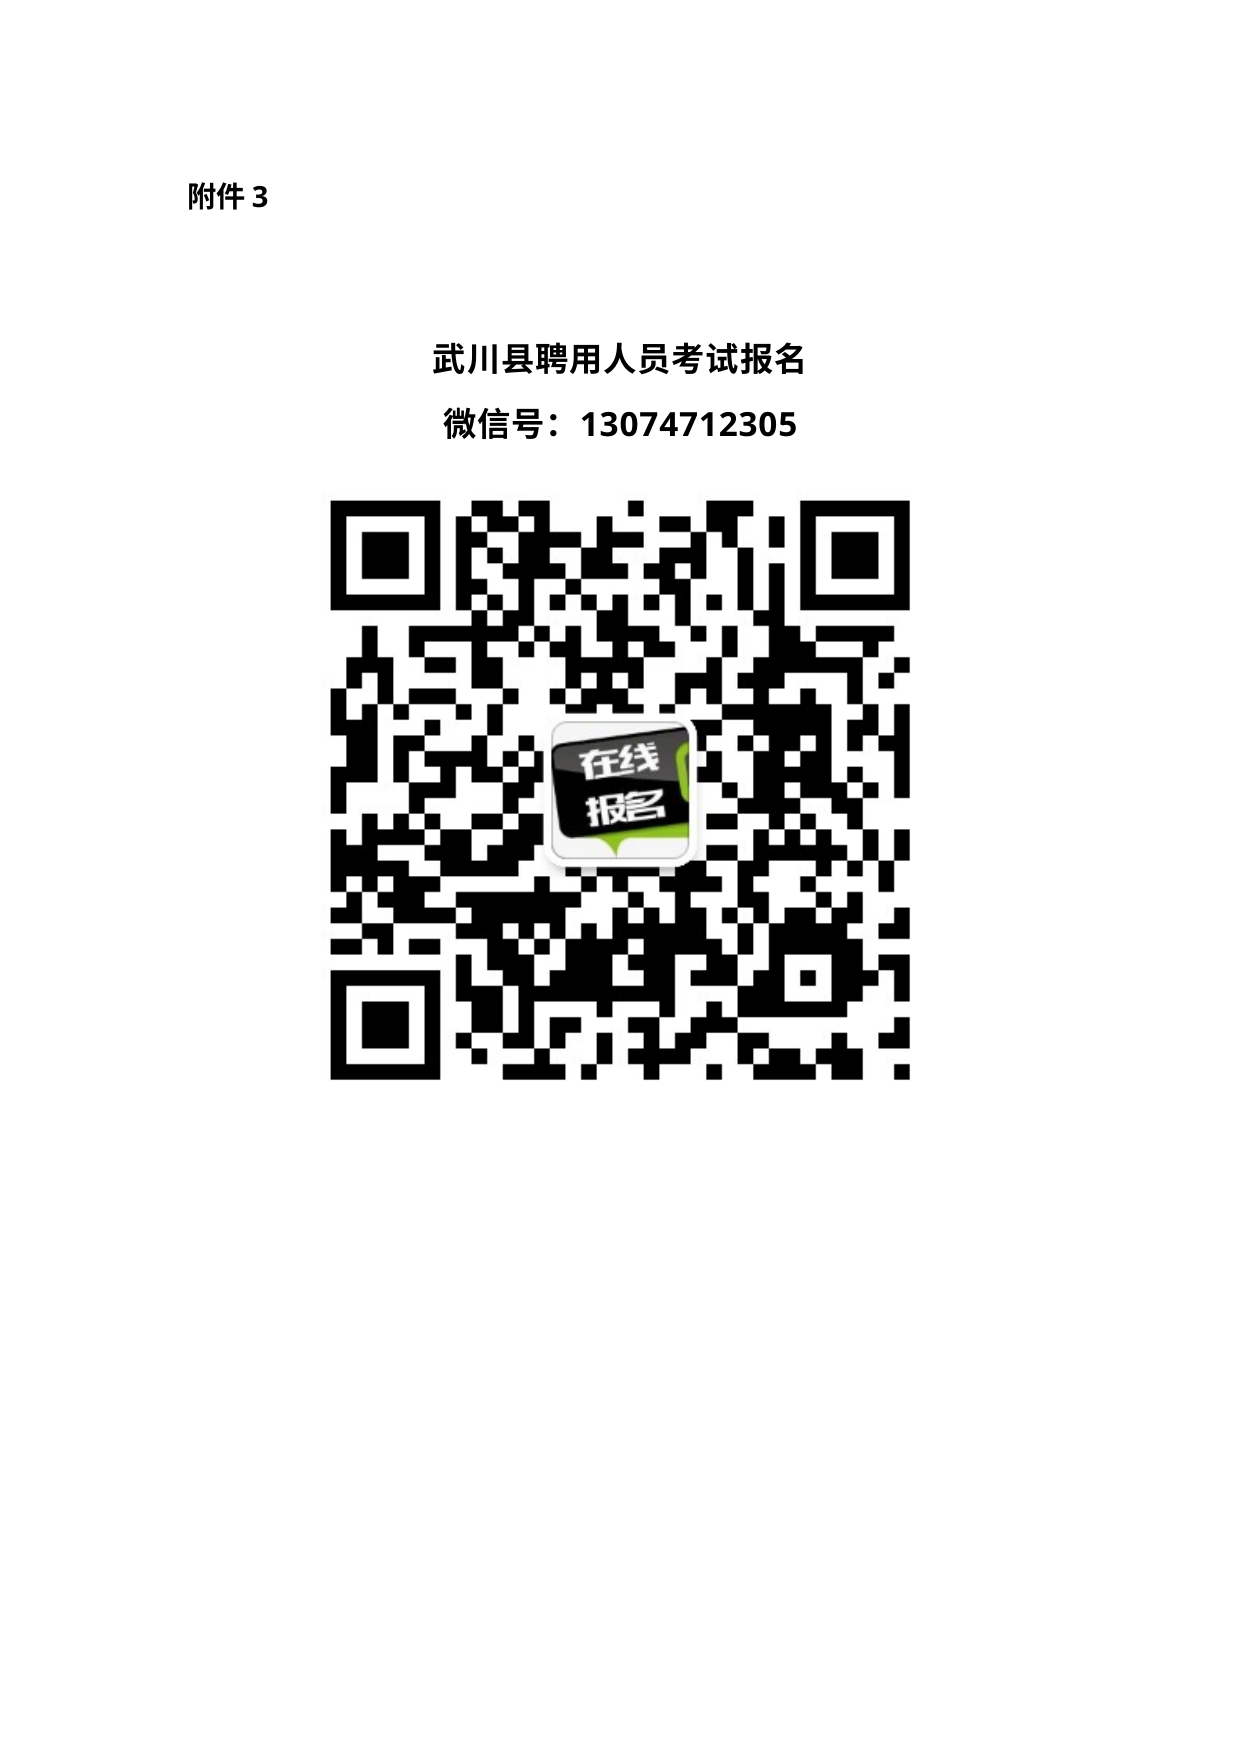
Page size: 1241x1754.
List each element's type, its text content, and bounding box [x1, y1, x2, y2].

picture [284, 454, 957, 1127]
text 附件3 [187, 162, 1053, 227]
text 微信号：13074712305 [187, 389, 1053, 454]
text 武川县聘用人员考试报名 [187, 324, 1053, 389]
